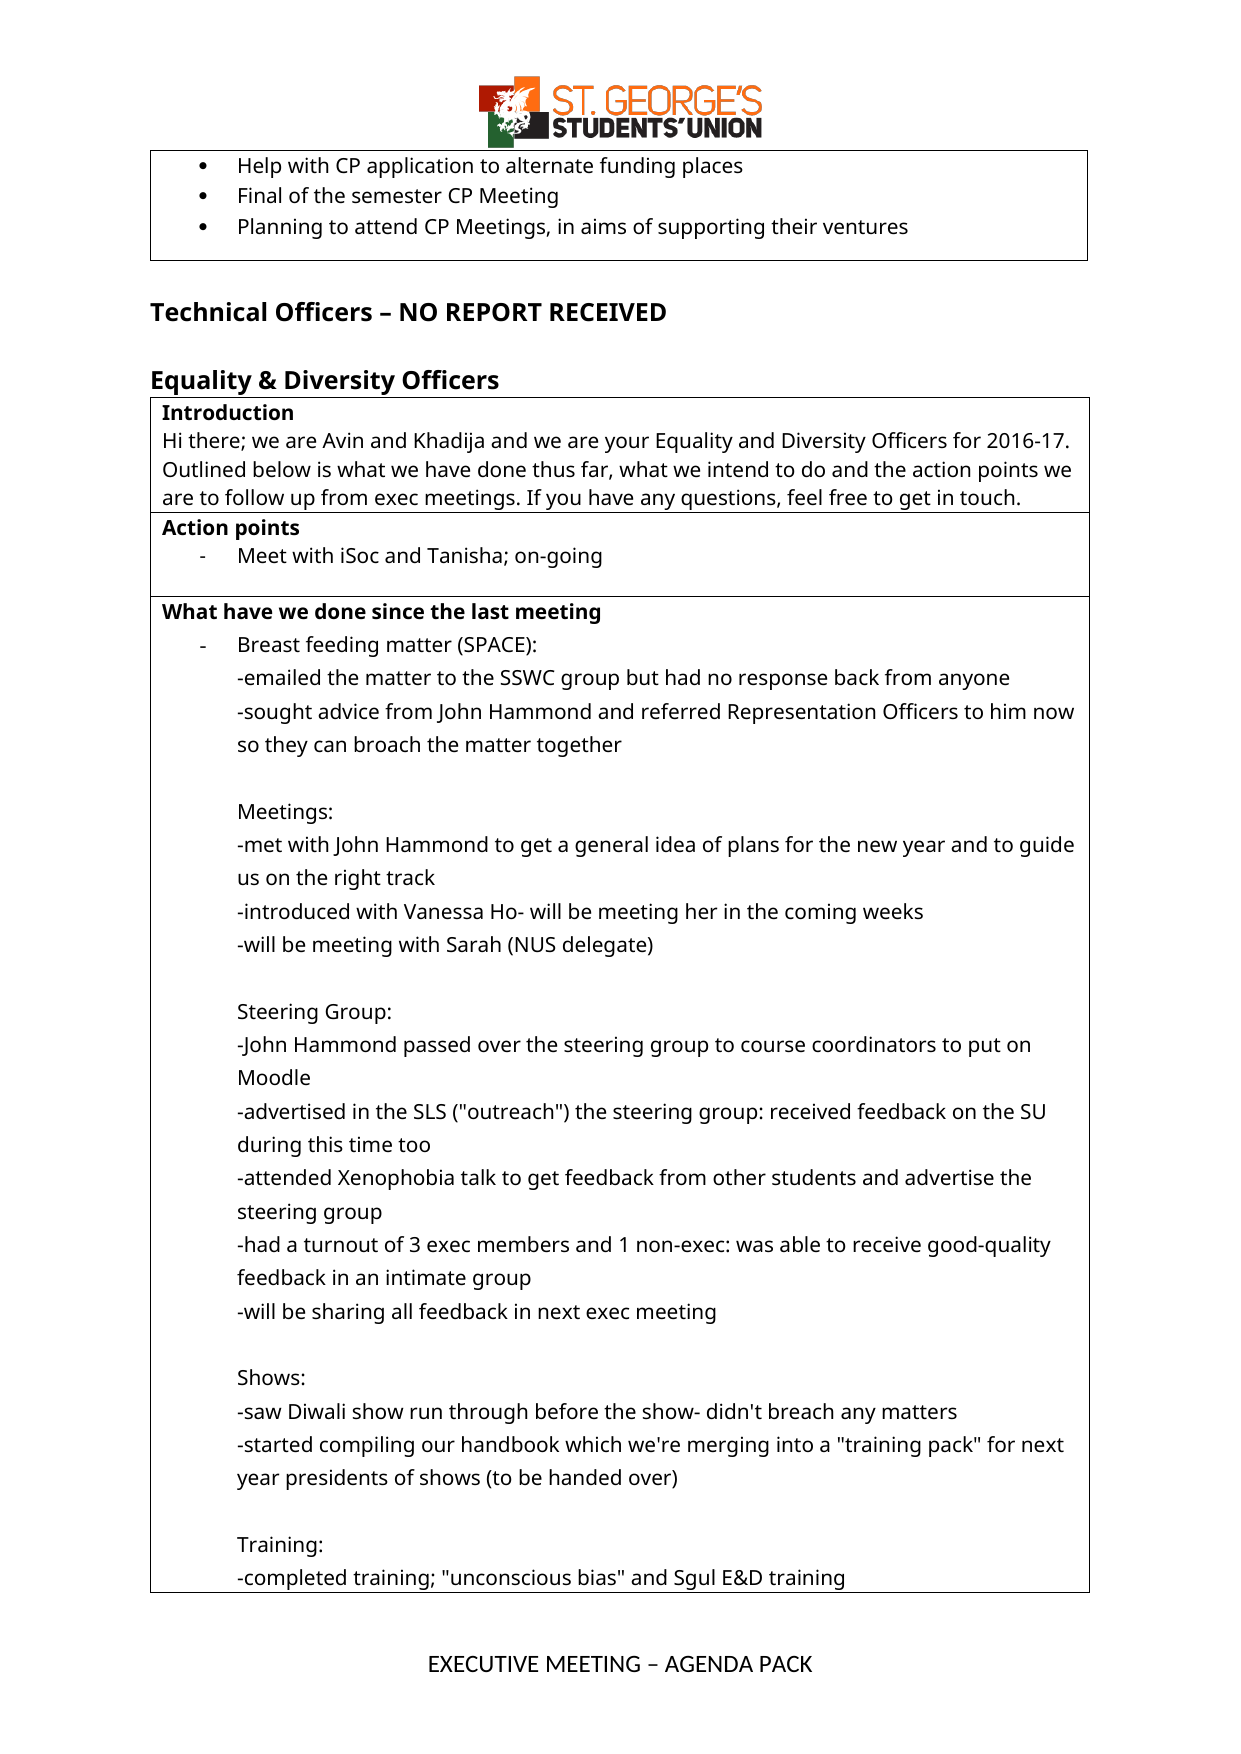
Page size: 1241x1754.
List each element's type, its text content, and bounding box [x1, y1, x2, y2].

picture [475, 75, 765, 150]
table_cell Action points Meet with iSoc and Tanisha; on-going [151, 513, 1089, 596]
text Technical Officers – NO REPORT RECEIVED [150, 294, 1090, 329]
table_header Introduction Hi there; we are Avin and Khadija and we are your Equality and Diversity Officers for 2016-17. Outlined below is what we have done thus far, what we intend to do and the action points we are to follow up from exec meetings. If you have any questions, feel free to get in touch. [151, 398, 1089, 512]
text Equality & Diversity Officers [150, 363, 1090, 397]
